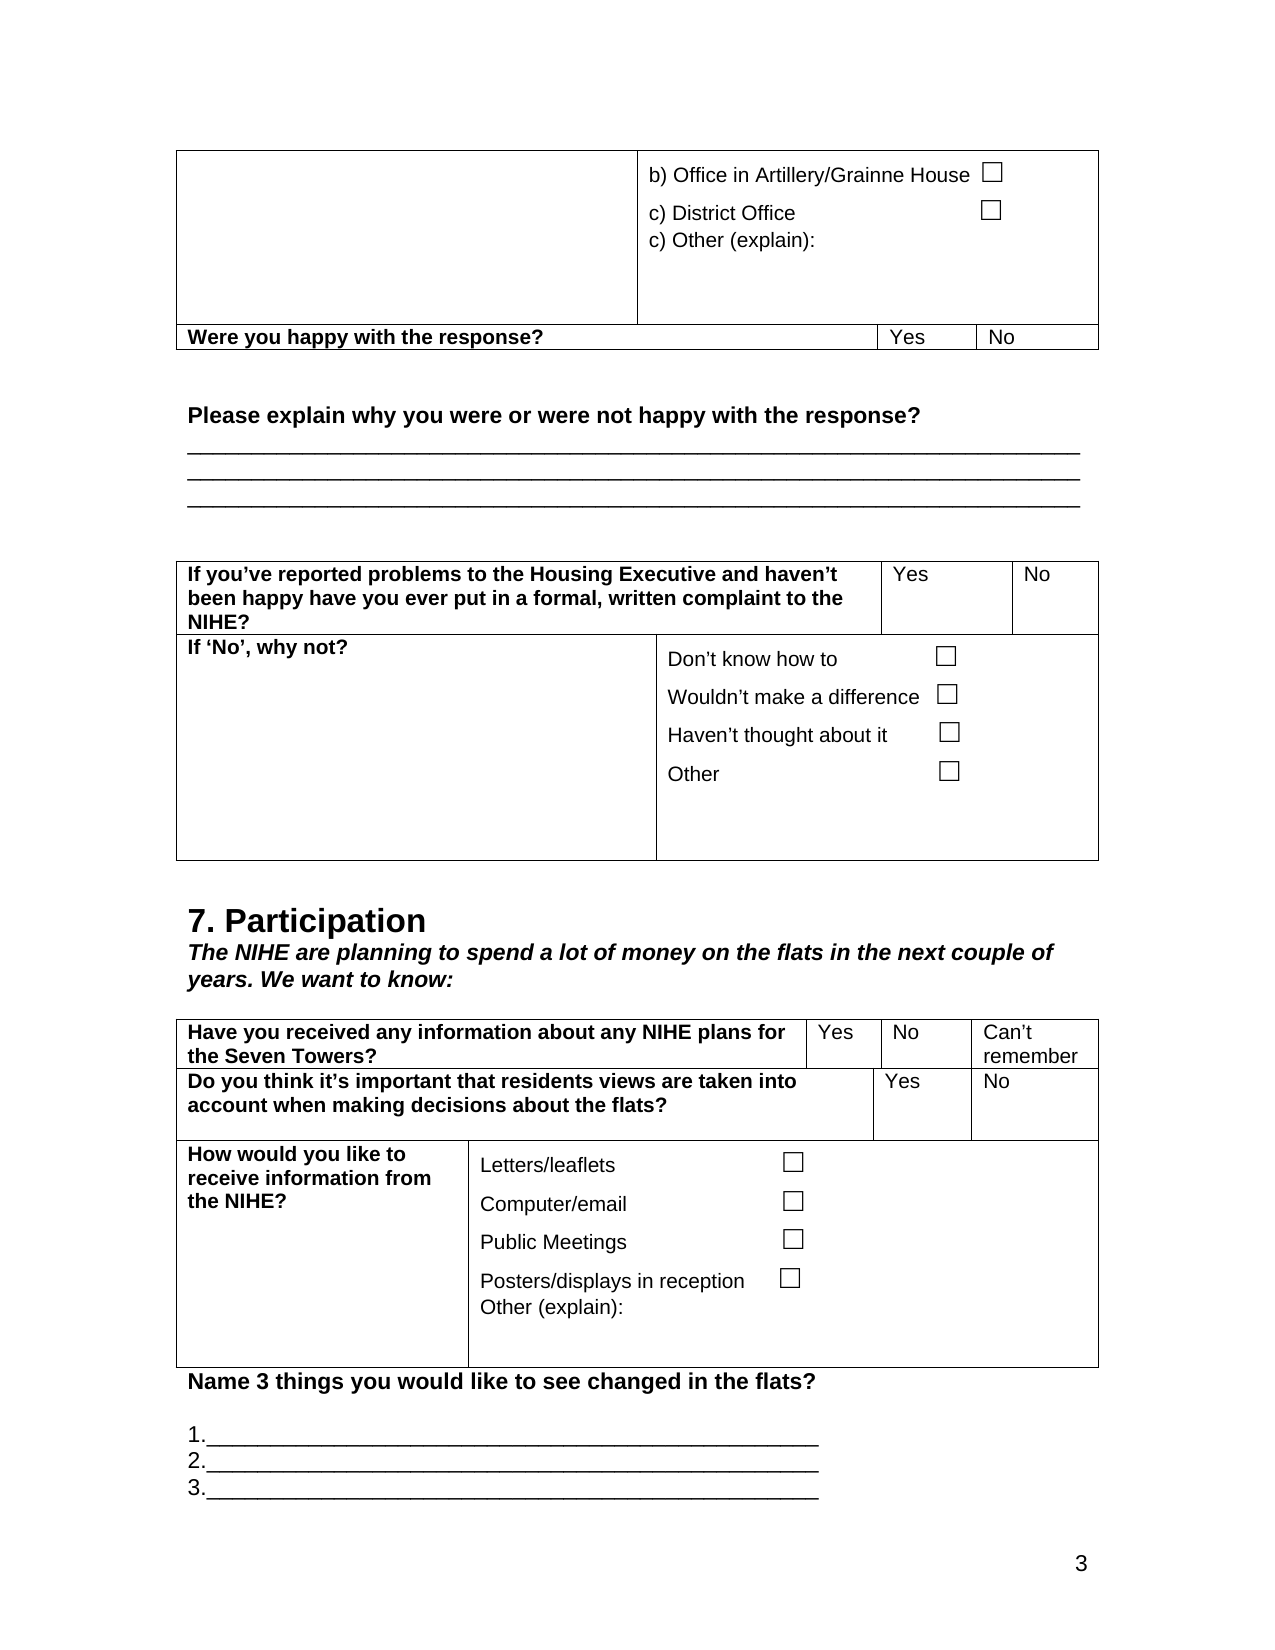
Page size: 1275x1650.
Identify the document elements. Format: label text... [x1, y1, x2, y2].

text Name 3 things you would like to see changed in the flats? [187, 1368, 1087, 1394]
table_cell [177, 151, 637, 324]
table_header No [882, 1020, 971, 1067]
table_header No [1013, 562, 1098, 633]
table_header If you’ve reported problems to the Housing Executive and haven’t been happy have you ever put in a formal, written complaint to the NIHE? [177, 562, 881, 633]
text 7. Participation [187, 901, 1087, 939]
table_cell No [977, 325, 1098, 349]
text __________________________________________________________________________________________________________________________________________________________________________________________________________________ [187, 429, 1087, 508]
table_cell Were you happy with the response? [177, 325, 877, 349]
table_cell Letters/leaflets □ Computer/email □ Public Meetings □ Posters/displays in reception □ Other (explain): [469, 1141, 1098, 1367]
text 2.________________________________________________ [187, 1447, 1087, 1473]
text The NIHE are planning to spend a lot of money on the flats in the next couple of years. We want to know: [187, 939, 1087, 992]
table_cell Do you think it’s important that residents views are taken into account when making decisions about the flats? [177, 1069, 873, 1140]
table_cell No [972, 1069, 1098, 1140]
table_cell How would you like to receive information from the NIHE? [177, 1141, 468, 1367]
table_header Can’t remember [972, 1020, 1098, 1067]
table_cell If ‘No’, why not? [177, 635, 656, 860]
table_header Have you received any information about any NIHE plans for the ? [177, 1020, 806, 1067]
text 1.________________________________________________ [187, 1421, 1087, 1447]
table_cell Yes [878, 325, 976, 349]
text 3.________________________________________________ [187, 1473, 1087, 1500]
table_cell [638, 151, 1098, 324]
text Please explain why you were or were not happy with the response? [187, 402, 1087, 429]
table_cell Yes [874, 1069, 971, 1140]
table_header Yes [807, 1020, 881, 1067]
table_cell Don’t know how to □ Wouldn’t make a difference □ Haven’t thought about it □ Other □ [657, 635, 1098, 860]
table_header Yes [882, 562, 1012, 633]
